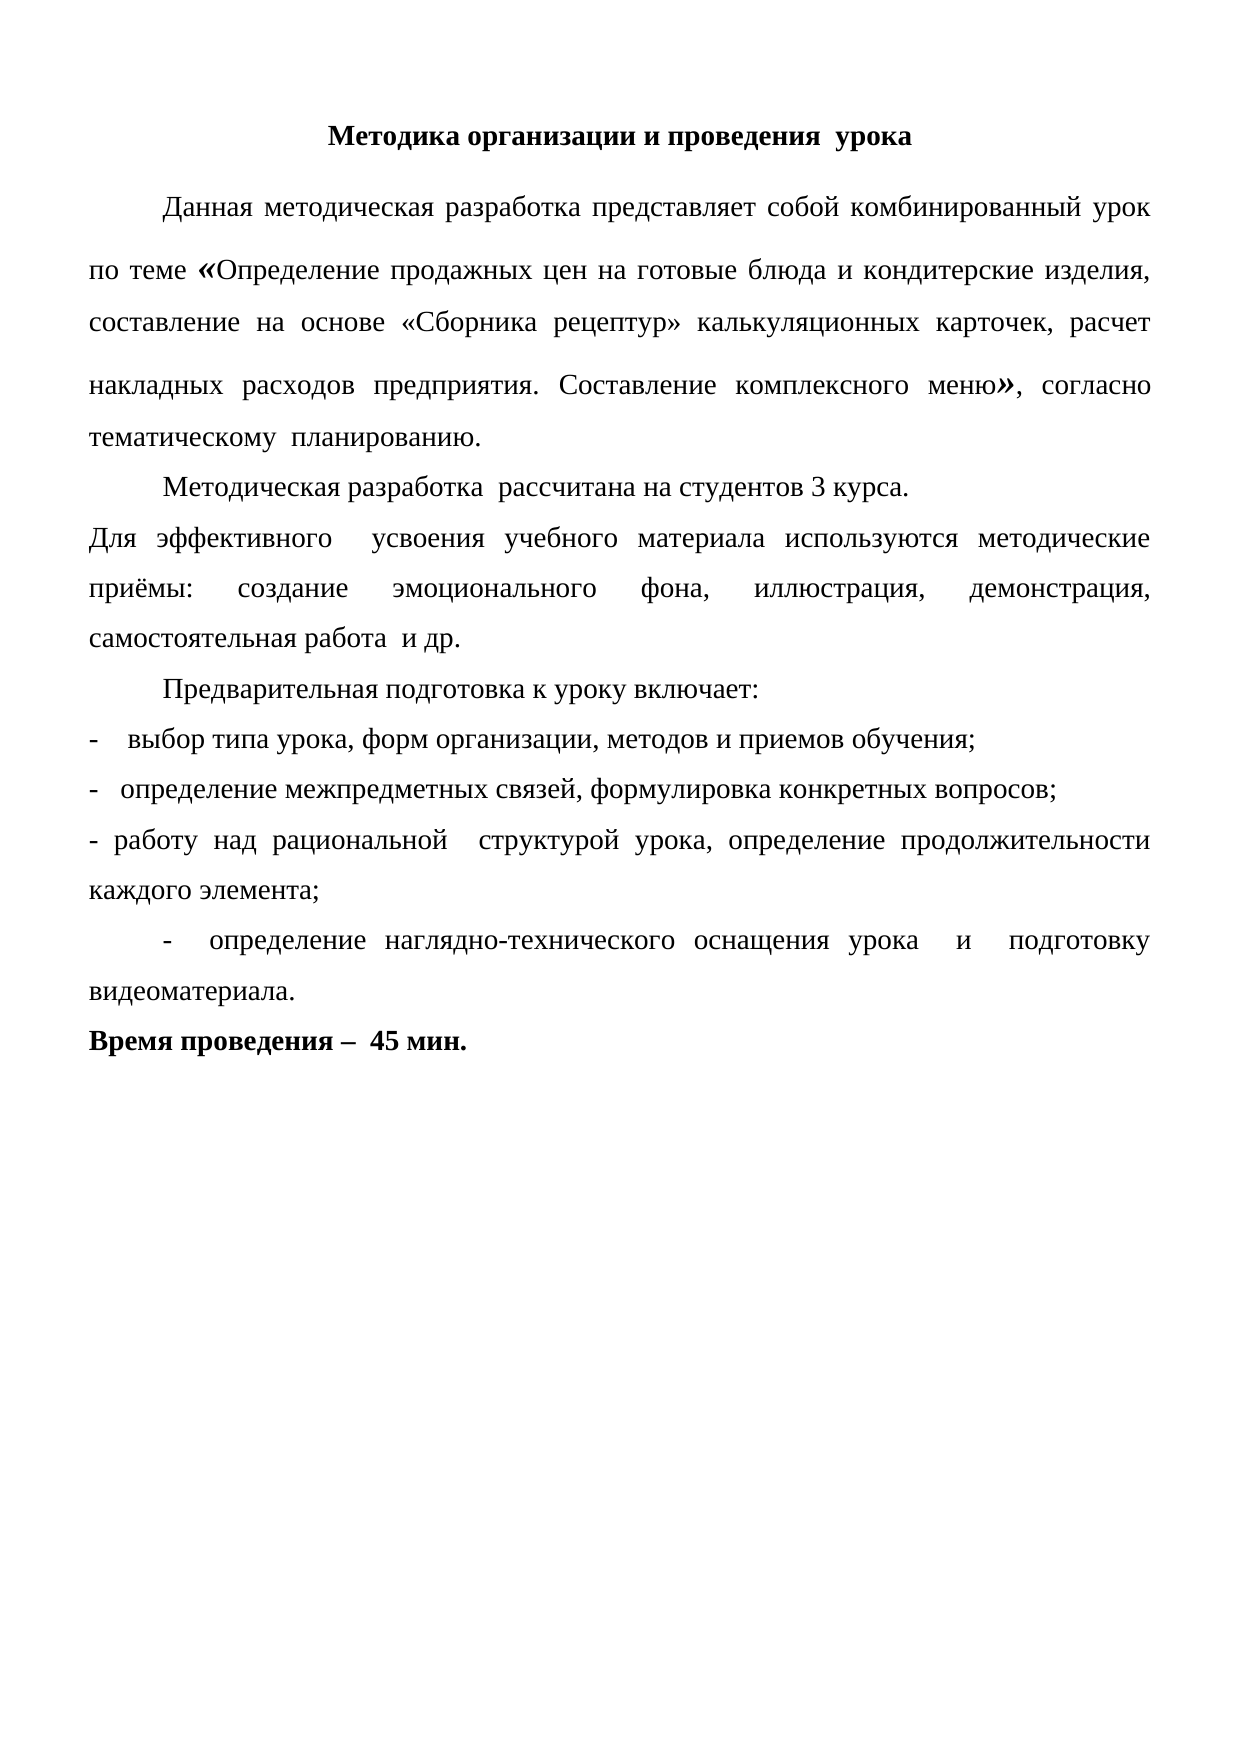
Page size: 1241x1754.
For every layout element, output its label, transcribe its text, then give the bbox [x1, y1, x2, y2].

text Методика организации и проведения урока [89, 118, 1152, 152]
text Методическая разработка рассчитана на студентов 3 курса. [89, 469, 1152, 503]
text Предварительная подготовка к уроку включает: [89, 671, 1152, 704]
text - выбор типа урока, форм организации, методов и приемов обучения; [89, 721, 1152, 755]
text - определение межпредметных связей, формулировка конкретных вопросов; [89, 771, 1152, 805]
text - работу над рациональной структурой урока, определение продолжительности каждого элемента; [89, 822, 1152, 906]
text Время проведения – 45 мин. [89, 1023, 1152, 1057]
text Для эффективного усвоения учебного материала используются методические приёмы: создание эмоционального фона, иллюстрация, демонстрация, самостоятельная работа и др. [89, 520, 1152, 654]
text Данная методическая разработка представляет собой комбинированный урок по теме «Определение продажных цен на готовые блюда и кондитерские изделия, составление на основе «Сборника рецептур» калькуляционных карточек, расчет накладных расходов предприятия. Составление комплексного меню», согласно тематическому планированию. [89, 189, 1152, 453]
text - определение наглядно-технического оснащения урока и подготовку видеоматериала. [89, 922, 1152, 1006]
